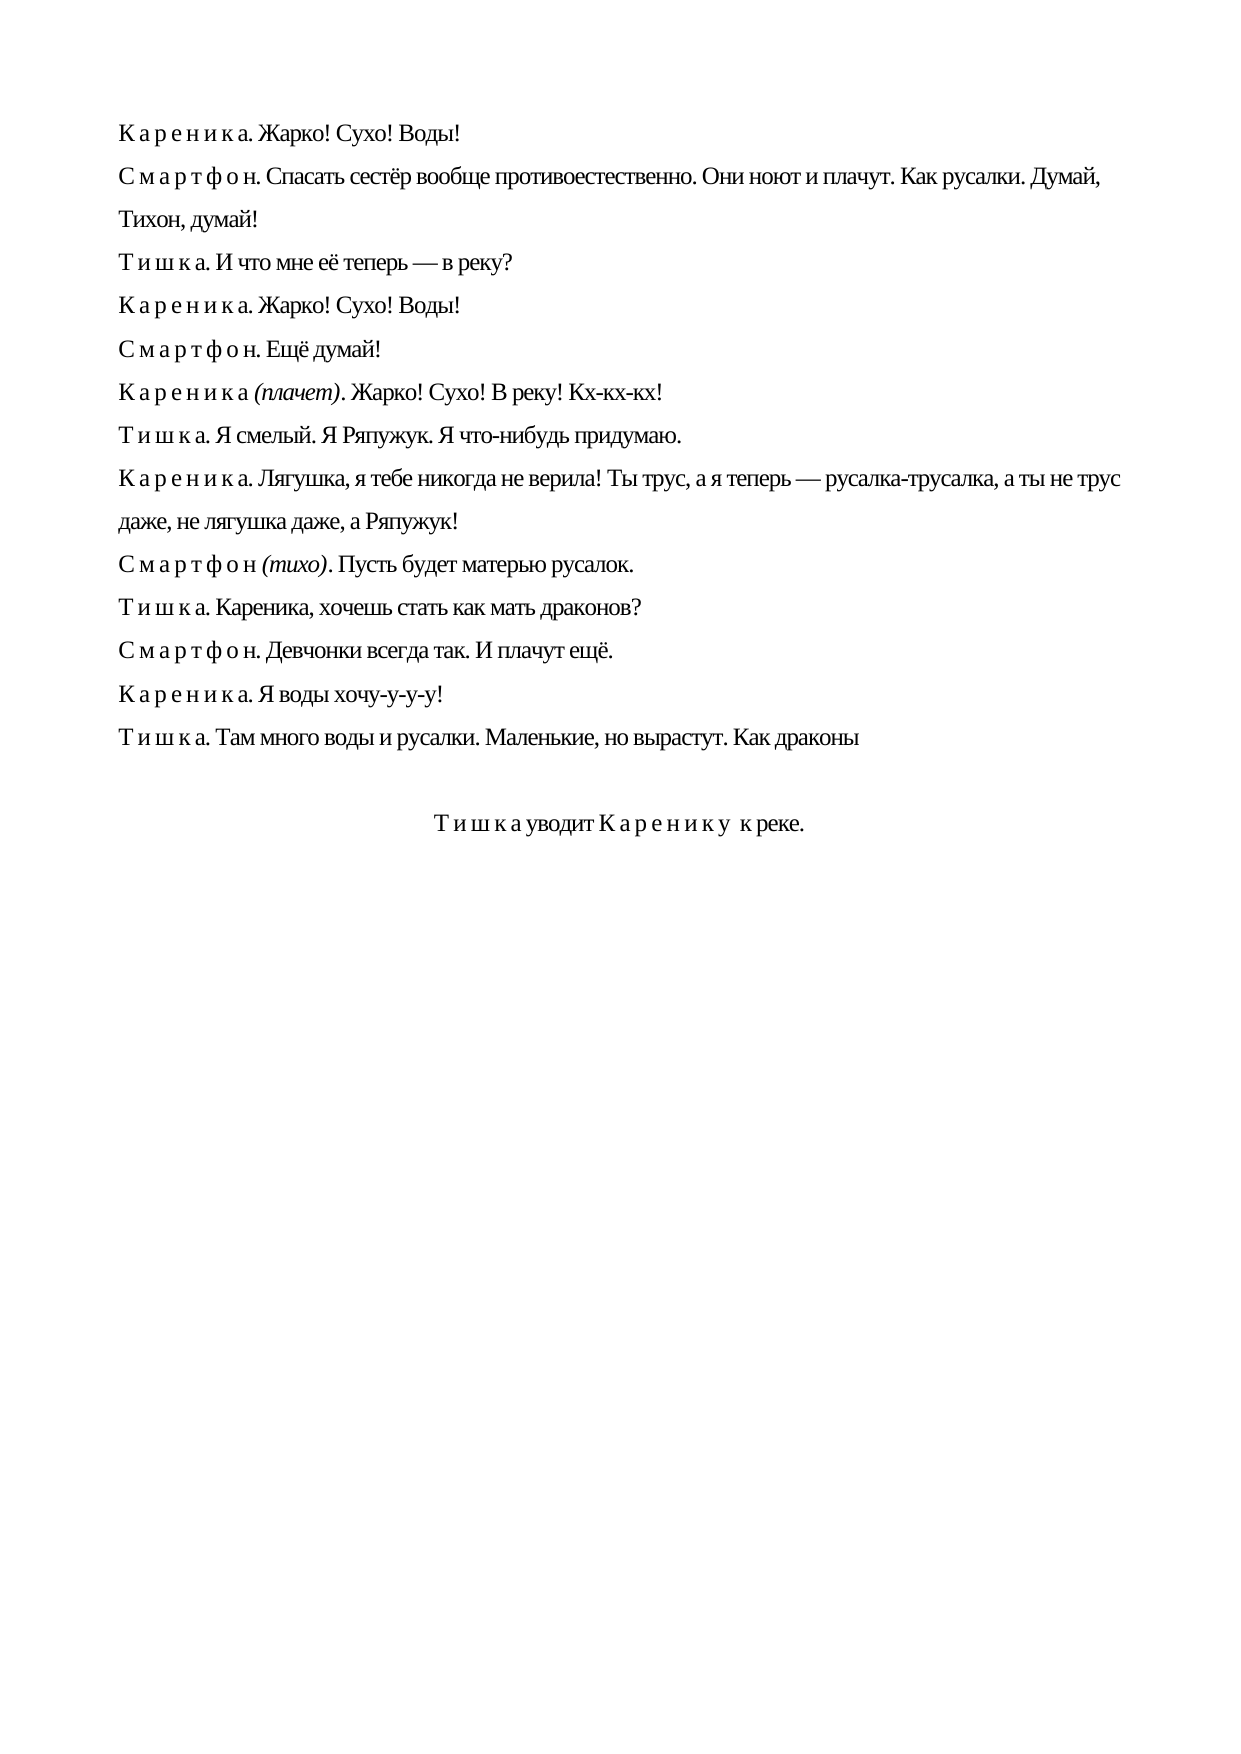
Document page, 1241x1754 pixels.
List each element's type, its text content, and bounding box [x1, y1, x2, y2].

text С м а р т ф о н (тихо). Пусть будет матерью русалок. [118, 549, 1121, 578]
text К а р е н и к а. Я воды хочу-у-у-у! [118, 679, 1121, 707]
text Т и ш к а. Кареника, хочешь стать как мать драконов? [118, 592, 1121, 621]
text К а р е н и к а (плачет). Жарко! Сухо! В реку! Кх-кх-кх! [118, 377, 1121, 406]
text К а р е н и к а. Жарко! Сухо! Воды! [118, 291, 1121, 319]
text С м а р т ф о н. Девчонки всегда так. И плачут ещё. [118, 636, 1121, 664]
text К а р е н и к а. Жарко! Сухо! Воды! [118, 118, 1121, 147]
text С м а р т ф о н. Ещё думай! [118, 334, 1121, 362]
text К а р е н и к а. Лягушка, я тебе никогда не верила! Ты трус, а я теперь — русалка-трусалка, а ты не трус даже, не лягушка даже, а Ряпужук! [118, 463, 1121, 535]
text Т и ш к а уводит К а р е н и к у к реке. [118, 808, 1121, 837]
text Т и ш к а. Там много воды и русалки. Маленькие, но вырастут. Как драконы [118, 722, 1121, 751]
text Т и ш к а. Я смелый. Я Ряпужук. Я что-нибудь придумаю. [118, 420, 1121, 449]
text С м а р т ф о н. Спасать сестёр вообще противоестественно. Они ноют и плачут. Как русалки. Думай, Тихон, думай! [118, 161, 1121, 233]
text Т и ш к а. И что мне её теперь — в реку? [118, 247, 1121, 276]
